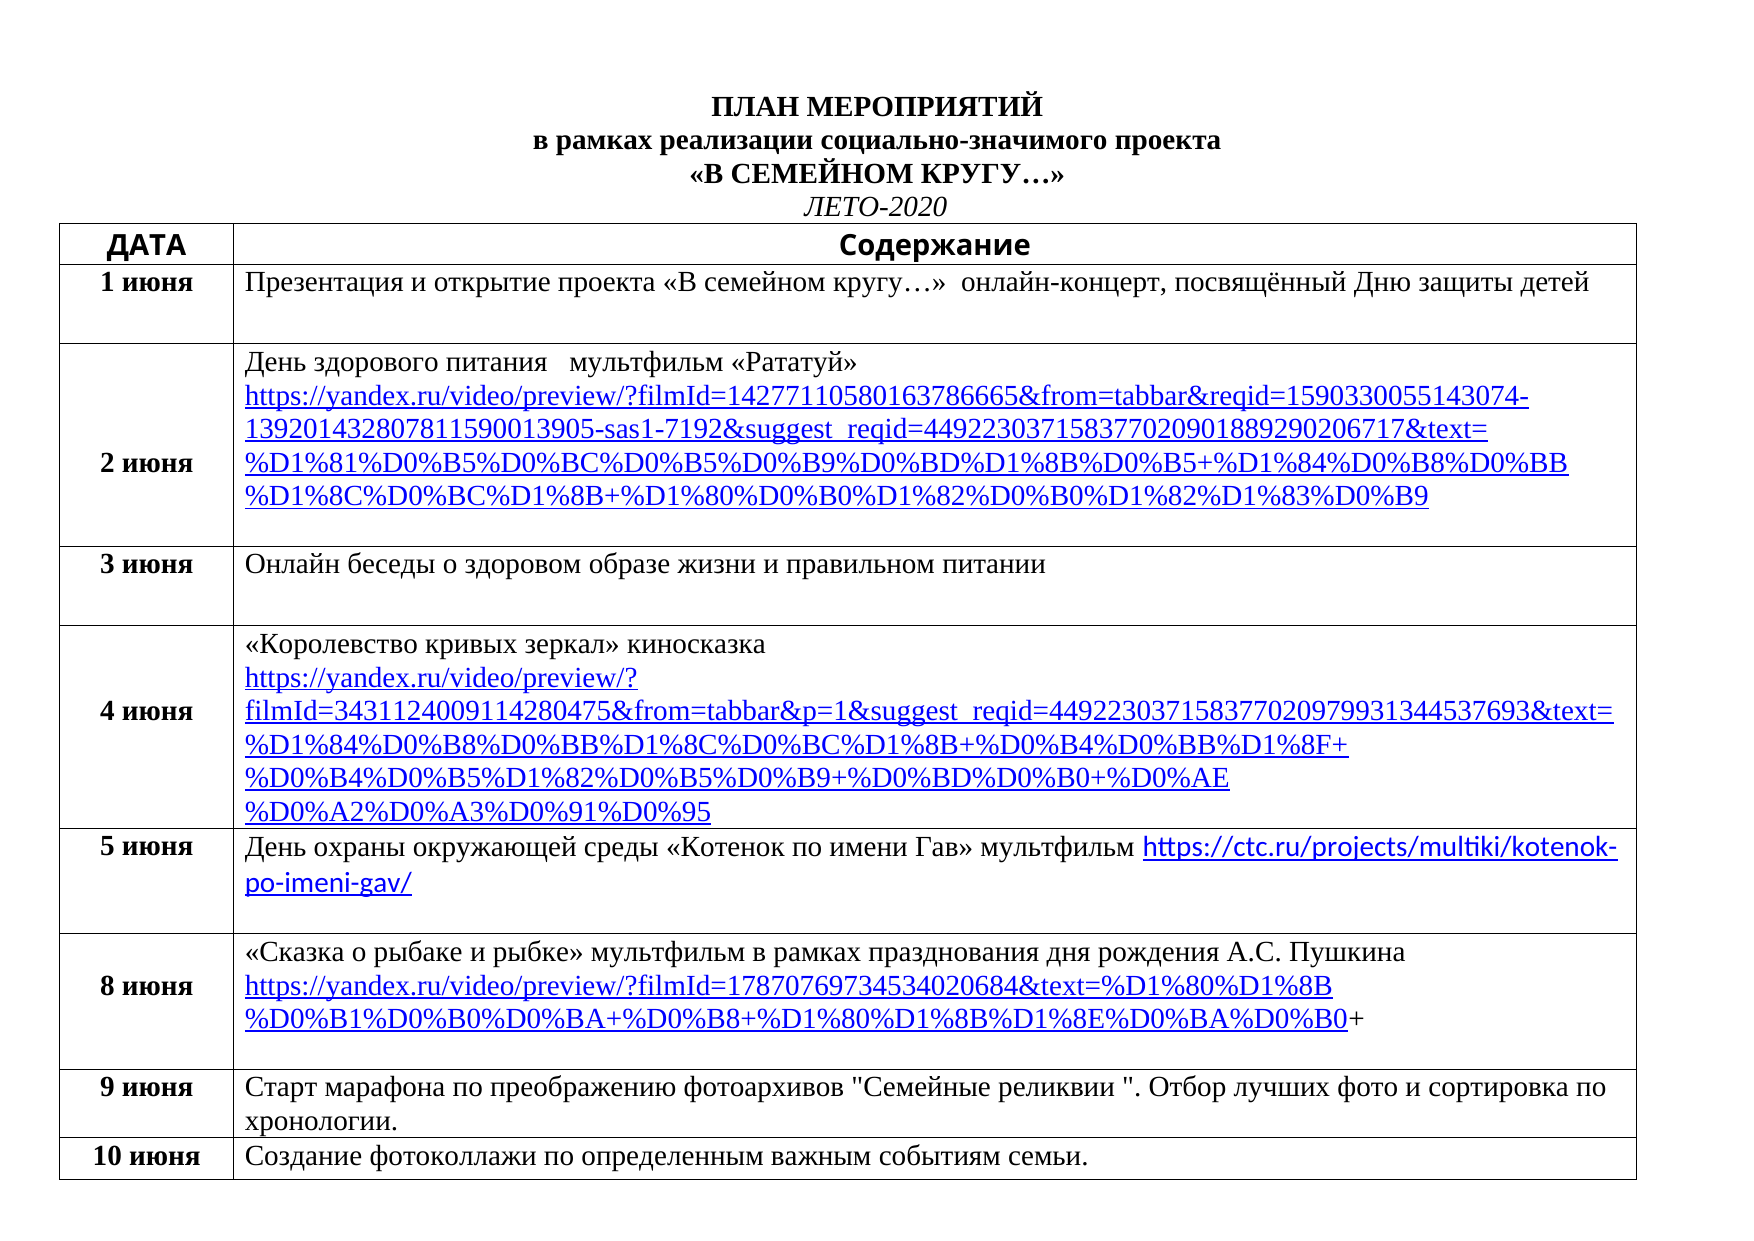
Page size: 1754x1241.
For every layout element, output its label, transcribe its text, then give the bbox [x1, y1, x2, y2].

table_cell 4 июня [60, 626, 233, 827]
table_cell Старт марафона по преображению фотоархивов "Семейные реликвии ". Отбор лучших фото и сортировка по хронологии. [234, 1070, 1636, 1137]
text ЛЕТО-2020 [59, 189, 1695, 223]
table_header ДАТА [60, 224, 233, 263]
table_cell День охраны окружающей среды «Котенок по имени Гав» мультфильм https://ctc.ru/projects/multiki/kotenok-po-imeni-gav/ [234, 829, 1636, 933]
text ПЛАН МЕРОПРИЯТИЙ [59, 89, 1695, 122]
table_cell 9 июня [60, 1070, 233, 1137]
table_cell «Королевство кривых зеркал» киносказка https://yandex.ru/video/preview/?filmId=3431124009114280475&from=tabbar&p=1&suggest_reqid=449223037158377020979931344537693&text=%D1%84%D0%B8%D0%BB%D1%8C%D0%BC%D1%8B+%D0%B4%D0%BB%D1%8F+%D0%B4%D0%B5%D1%82%D0%B5%D0%B9+%D0%BD%D0%B0+%D0%AE%D0%A2%D0%A3%D0%91%D0%95 [234, 626, 1636, 827]
table_cell 3 июня [60, 547, 233, 625]
table_cell Презентация и открытие проекта «В семейном кругу…» онлайн-концерт, посвящённый Дню защиты детей [234, 265, 1636, 343]
table_cell 5 июня [60, 829, 233, 933]
table_cell Онлайн беседы о здоровом образе жизни и правильном питании [234, 547, 1636, 625]
text в рамках реализации социально-значимого проекта [59, 122, 1695, 156]
table_cell «Сказка о рыбаке и рыбке» мультфильм в рамках празднования дня рождения А.С. Пушкина https://yandex.ru/video/preview/?filmId=17870769734534020684&text=%D1%80%D1%8B%D0%B1%D0%B0%D0%BA+%D0%B8+%D1%80%D1%8B%D1%8E%D0%BA%D0%B0+ [234, 934, 1636, 1068]
table_cell 8 июня [60, 934, 233, 1068]
table_header Содержание [234, 224, 1636, 263]
text «В СЕМЕЙНОМ КРУГУ…» [59, 156, 1695, 189]
table_cell 2 июня [60, 344, 233, 546]
table_cell 10 июня [60, 1138, 233, 1179]
table_cell 1 июня [60, 265, 233, 343]
table_cell День здорового питания мультфильм «Рататуй» https://yandex.ru/video/preview/?filmId=14277110580163786665&from=tabbar&reqid=1590330055143074-139201432807811590013905-sas1-7192&suggest_reqid=449223037158377020901889290206717&text=%D1%81%D0%B5%D0%BC%D0%B5%D0%B9%D0%BD%D1%8B%D0%B5+%D1%84%D0%B8%D0%BB%D1%8C%D0%BC%D1%8B+%D1%80%D0%B0%D1%82%D0%B0%D1%82%D1%83%D0%B9 [234, 344, 1636, 546]
table_cell Создание фотоколлажи по определенным важным событиям семьи. [234, 1138, 1636, 1179]
